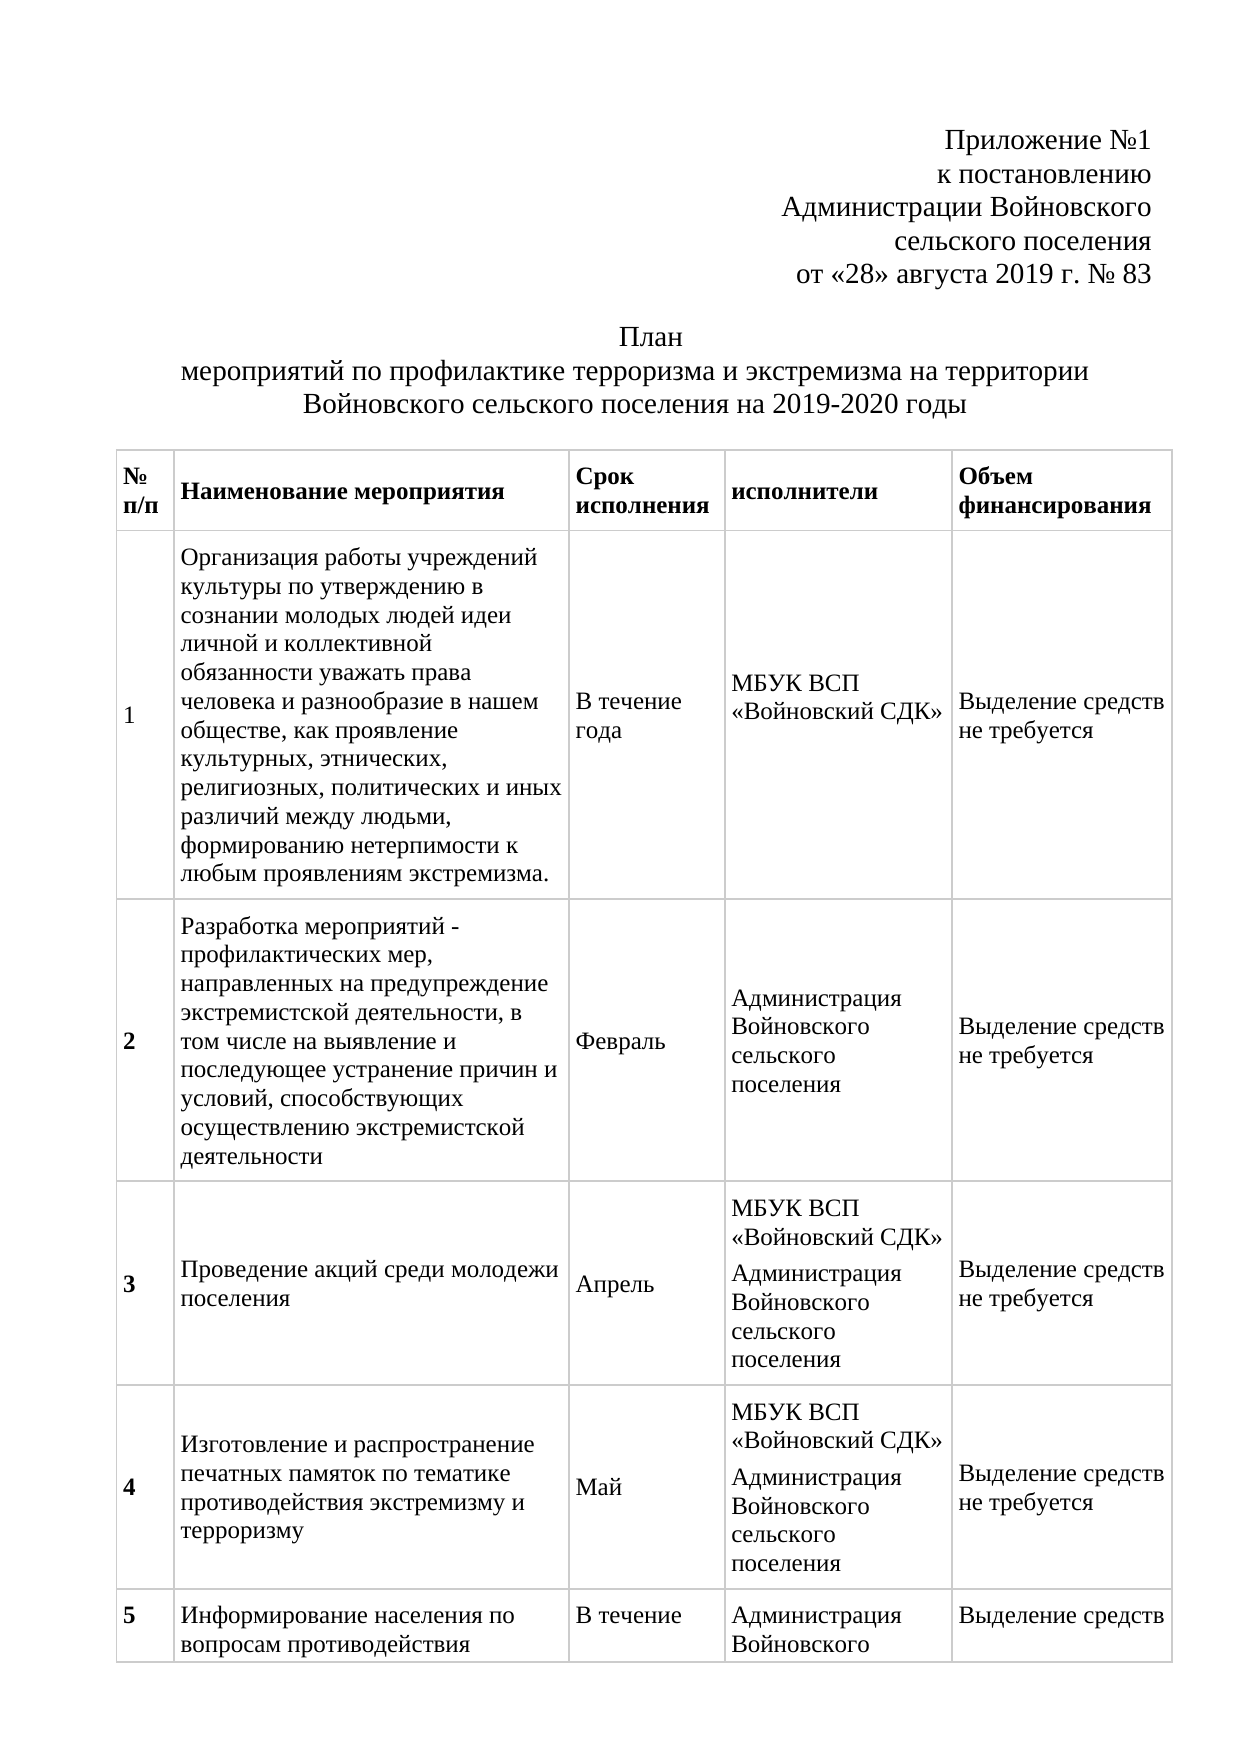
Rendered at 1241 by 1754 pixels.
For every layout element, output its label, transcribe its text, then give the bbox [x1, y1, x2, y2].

table_cell 5 [117, 1590, 173, 1661]
table_cell Разработка мероприятий -профилактических мер, направленных на предупреждение экстремистской деятельности, в том числе на выявление и последующее устранение причин и условий, способствующих осуществлению экстремистской деятельности [175, 900, 568, 1180]
table_header № п/п [117, 451, 173, 530]
text План мероприятий по профилактике терроризма и экстремизма на территории Войновского сельского поселения на 2019-2020 годы [118, 319, 1152, 420]
text к постановлению [118, 156, 1152, 189]
table_cell Организация работы учреждений культуры по утверждению в сознании молодых людей идеи личной и коллективной обязанности уважать права человека и разнообразие в нашем обществе, как проявление культурных, этнических, религиозных, политических и иных различий между людьми, формированию нетерпимости к любым проявлениям экстремизма. [175, 531, 568, 898]
table_header Срок исполнения [570, 451, 724, 530]
table_cell Администрация Войновского сельского поселения [726, 900, 951, 1180]
table_cell Выделение средств не требуется [953, 1182, 1171, 1384]
table_cell 1 [117, 531, 173, 898]
table_cell 3 [117, 1182, 173, 1384]
table_cell Выделение средств не требуется [953, 531, 1171, 898]
table_cell 2 [117, 900, 173, 1180]
table_cell Апрель [570, 1182, 724, 1384]
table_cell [953, 1590, 1171, 1661]
table_cell Май [570, 1386, 724, 1588]
table_cell Выделение средств не требуется [953, 1386, 1171, 1588]
table_cell МБУК ВСП «Войновский СДК» Администрация Войновского сельского поселения [726, 1182, 951, 1384]
table_cell В течение года [570, 1590, 724, 1661]
table_cell Февраль [570, 900, 724, 1180]
table_cell Проведение акций среди молодежи поселения [175, 1182, 568, 1384]
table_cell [726, 1590, 951, 1661]
table_header Наименование мероприятия [175, 451, 568, 530]
table_cell Выделение средств не требуется [953, 900, 1171, 1180]
table_cell Изготовление и распространение печатных памяток по тематике противодействия экстремизму и терроризму [175, 1386, 568, 1588]
table_header Объем финансирования [953, 451, 1171, 530]
table_cell МБУК ВСП «Войновский СДК» [726, 531, 951, 898]
table_header исполнители [726, 451, 951, 530]
table_cell В течение года [570, 531, 724, 898]
table_cell МБУК ВСП «Войновский СДК» Администрация Войновского сельского поселения [726, 1386, 951, 1588]
text Администрации Войновского [118, 189, 1152, 223]
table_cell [175, 1590, 568, 1661]
text сельского поселения [118, 223, 1152, 256]
text от «28» августа 2019 г. № 83 [118, 256, 1152, 290]
text Приложение №1 [118, 122, 1152, 156]
table_cell 4 [117, 1386, 173, 1588]
